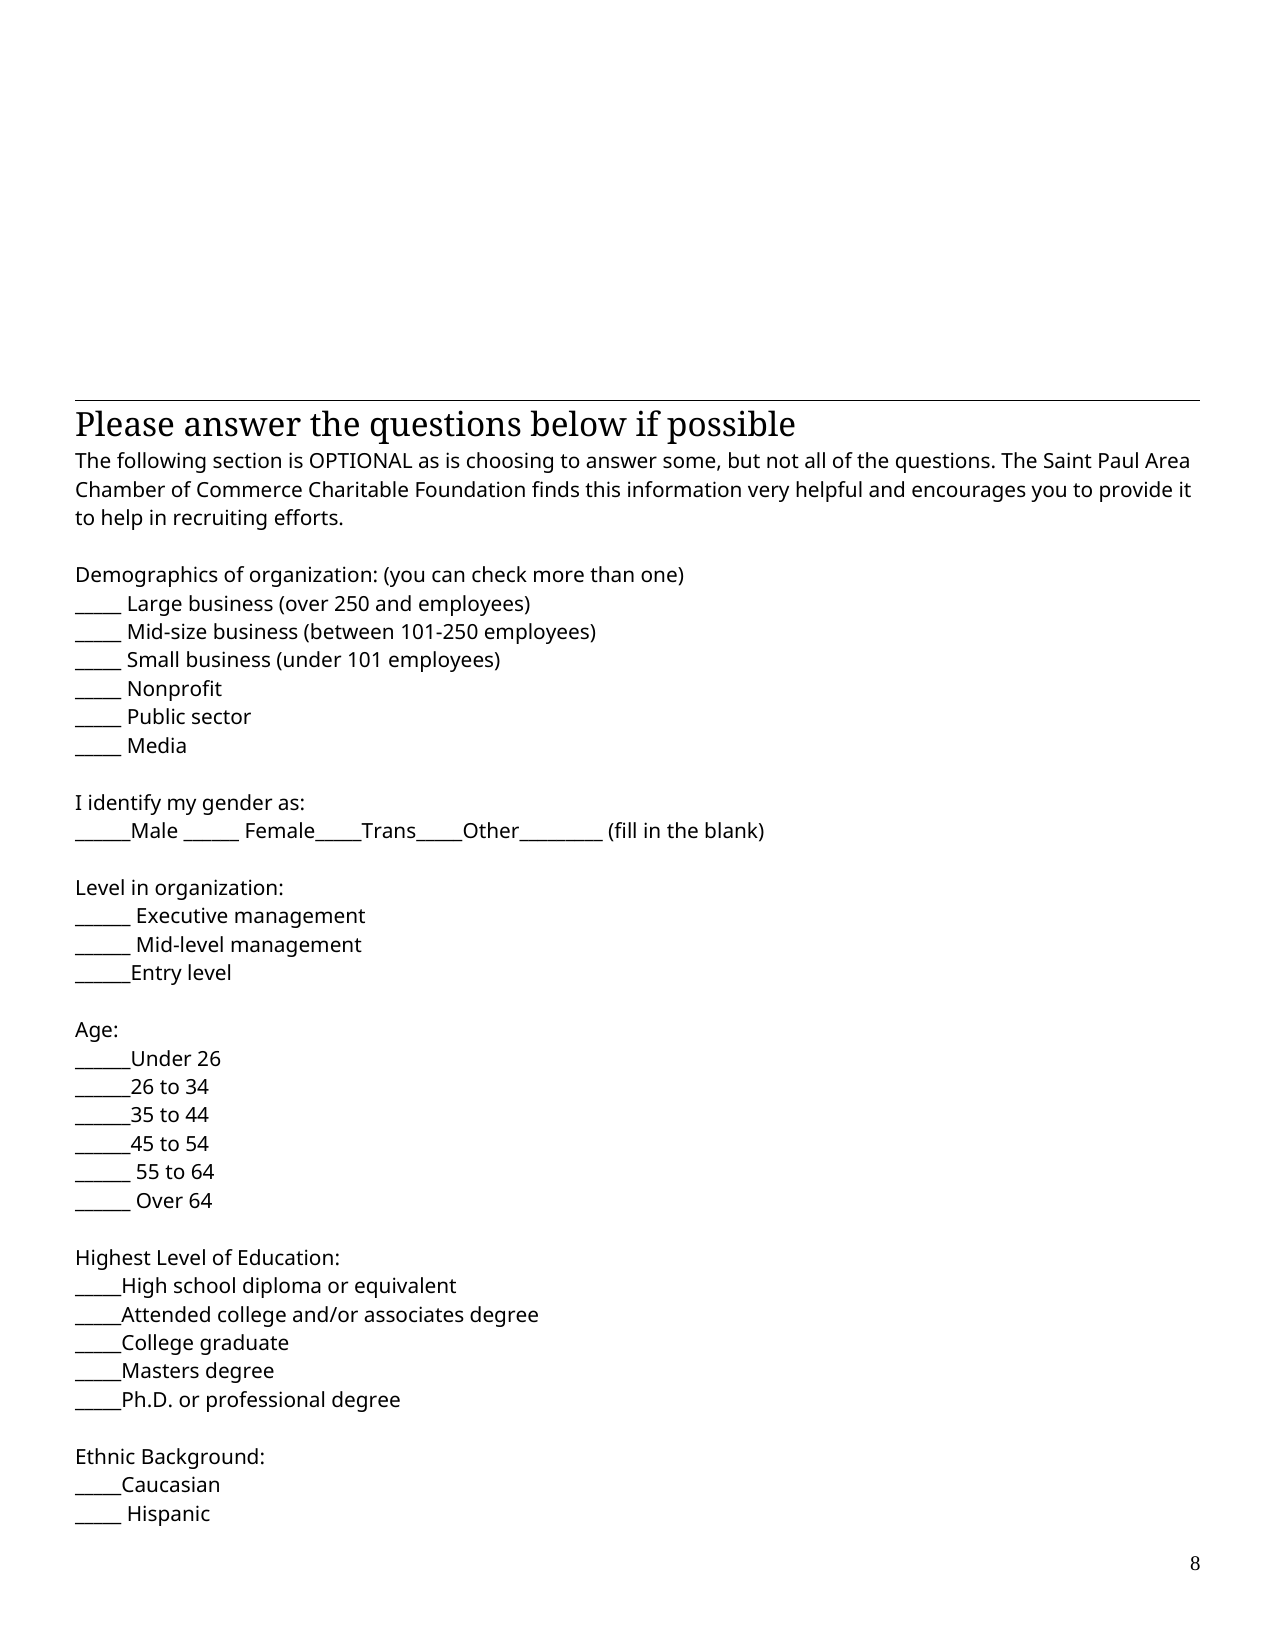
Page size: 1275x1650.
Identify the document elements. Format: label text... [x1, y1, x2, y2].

text _____Masters degree [75, 1357, 1200, 1385]
text ______Under 26 [75, 1044, 1200, 1072]
text ______Male ______ Female_____Trans_____Other_________ (fill in the blank) [75, 816, 1200, 845]
text _____Caucasian [75, 1470, 1200, 1499]
text _____High school diploma or equivalent [75, 1271, 1200, 1300]
text _____College graduate [75, 1328, 1200, 1357]
text ______ Over 64 [75, 1186, 1200, 1214]
text ______ Mid-level management [75, 930, 1200, 958]
text Age: [75, 1015, 1200, 1044]
text _____ Public sector [75, 702, 1200, 731]
text _____ Large business (over 250 and employees) [75, 589, 1200, 617]
text The following section is OPTIONAL as is choosing to answer some, but not all of the questions. The Saint Paul Area Chamber of Commerce Charitable Foundation finds this information very helpful and encourages you to provide it to help in recruiting efforts. [75, 447, 1200, 532]
text ______45 to 54 [75, 1129, 1200, 1157]
text _____ Nonprofit [75, 674, 1200, 702]
text Ethnic Background: [75, 1442, 1200, 1470]
text _____ Mid-size business (between 101-250 employees) [75, 617, 1200, 646]
text Please answer the questions below if possible [75, 401, 1200, 447]
text _____Attended college and/or associates degree [75, 1300, 1200, 1328]
text _____ Small business (under 101 employees) [75, 646, 1200, 674]
text ______Entry level [75, 958, 1200, 987]
text ______ 55 to 64 [75, 1157, 1200, 1186]
text Demographics of organization: (you can check more than one) [75, 560, 1200, 589]
text ______35 to 44 [75, 1101, 1200, 1129]
text ______26 to 34 [75, 1072, 1200, 1101]
text _____ Media [75, 731, 1200, 759]
text Level in organization: [75, 873, 1200, 902]
text Highest Level of Education: [75, 1243, 1200, 1271]
text ______ Executive management [75, 902, 1200, 930]
text _____ Hispanic [75, 1499, 1200, 1527]
text I identify my gender as: [75, 788, 1200, 816]
text _____Ph.D. or professional degree [75, 1385, 1200, 1413]
